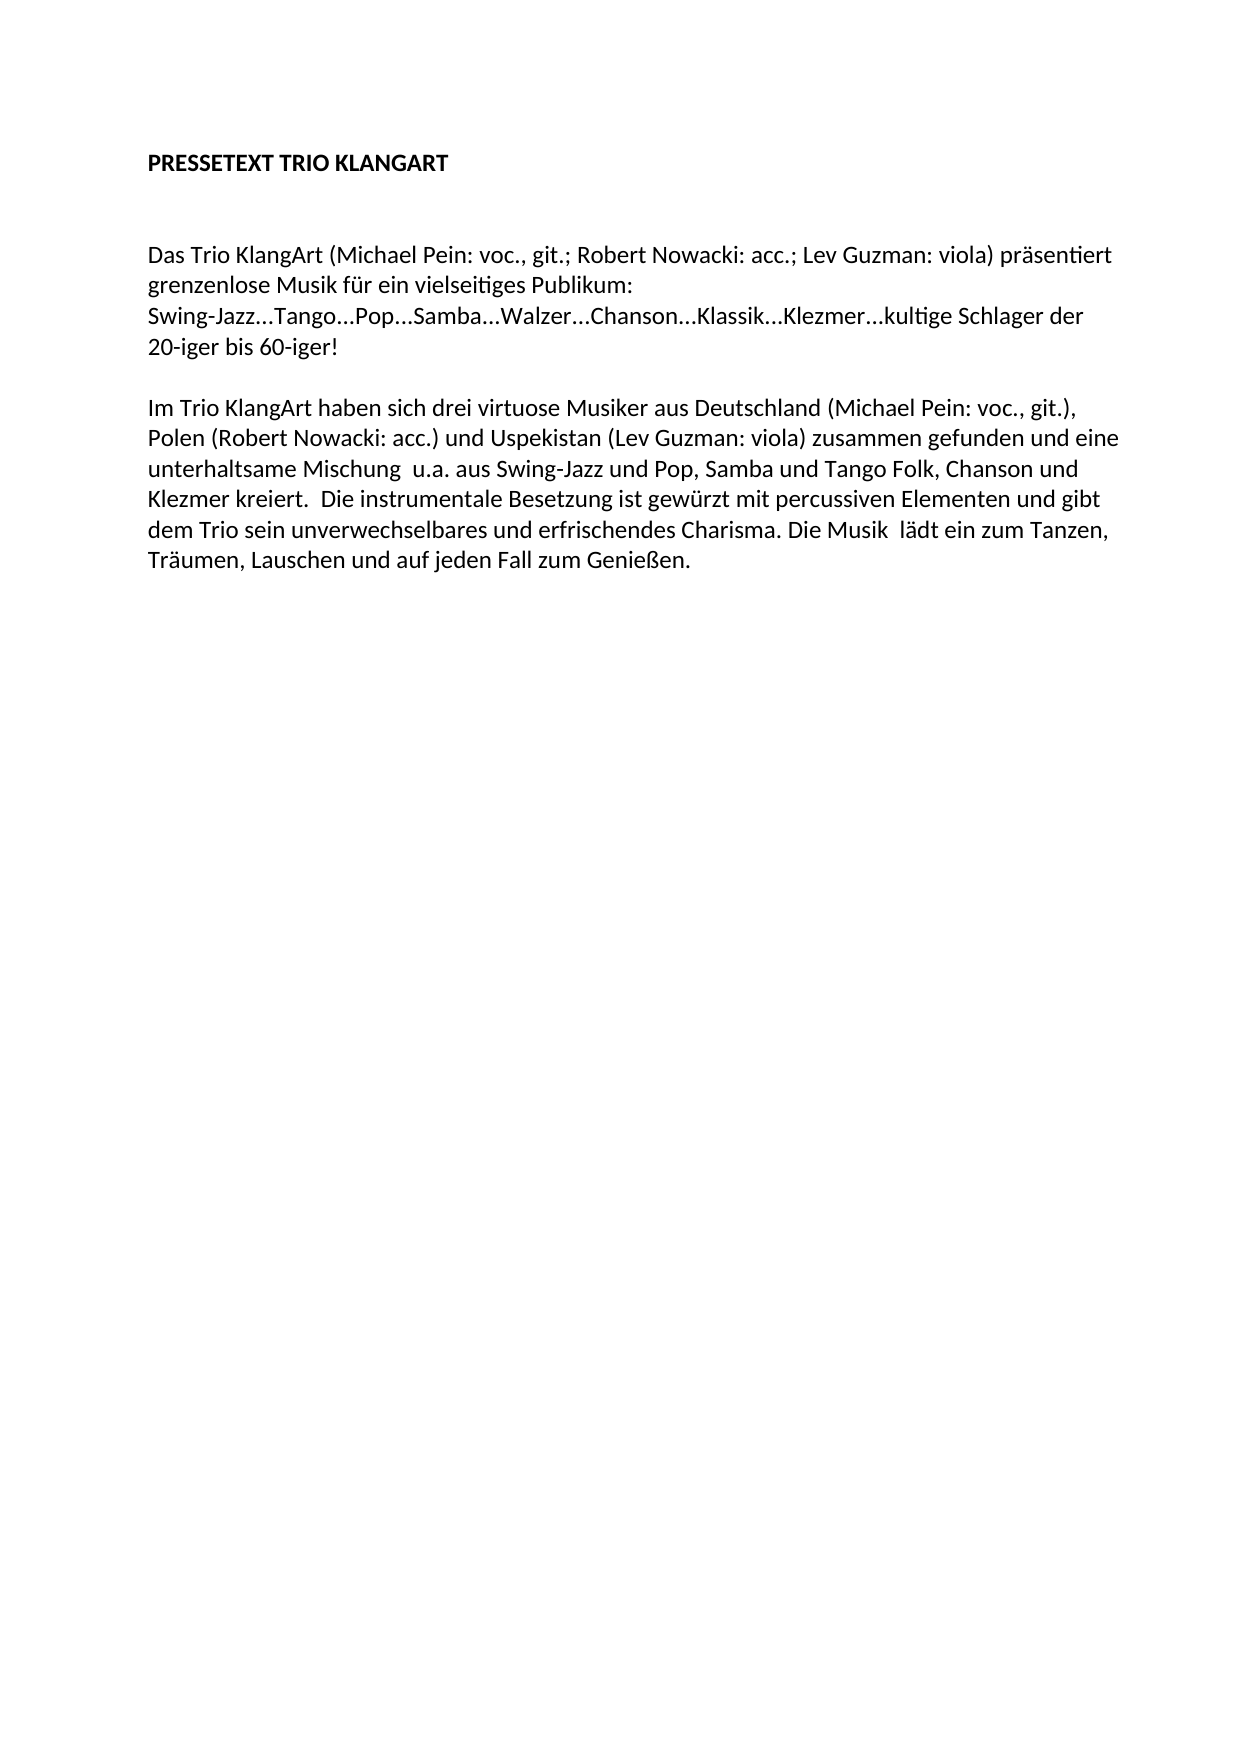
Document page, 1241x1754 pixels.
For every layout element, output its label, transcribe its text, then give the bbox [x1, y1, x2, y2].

text Das Trio KlangArt (Michael Pein: voc., git.; Robert Nowacki: acc.; Lev Guzman: viola) präsentiert grenzenlose Musik für ein vielseitiges Publikum: [148, 239, 1123, 300]
text PRESSETEXT TRIO KLANGART [148, 148, 1123, 178]
text Im Trio KlangArt haben sich drei virtuose Musiker aus Deutschland (Michael Pein: voc., git.), Polen (Robert Nowacki: acc.) und Uspekistan (Lev Guzman: viola) zusammen gefunden und eine unterhaltsame Mischung u.a. aus Swing-Jazz und Pop, Samba und Tango Folk, Chanson und Klezmer kreiert. Die instrumentale Besetzung ist gewürzt mit percussiven Elementen und gibt dem Trio sein unverwechselbares und erfrischendes Charisma. Die Musik lädt ein zum Tanzen, Träumen, Lauschen und auf jeden Fall zum Genießen. [148, 392, 1123, 575]
text Swing-Jazz...Tango...Pop...Samba...Walzer...Chanson...Klassik...Klezmer...kultige Schlager der 20-iger bis 60-iger! [148, 300, 1123, 361]
